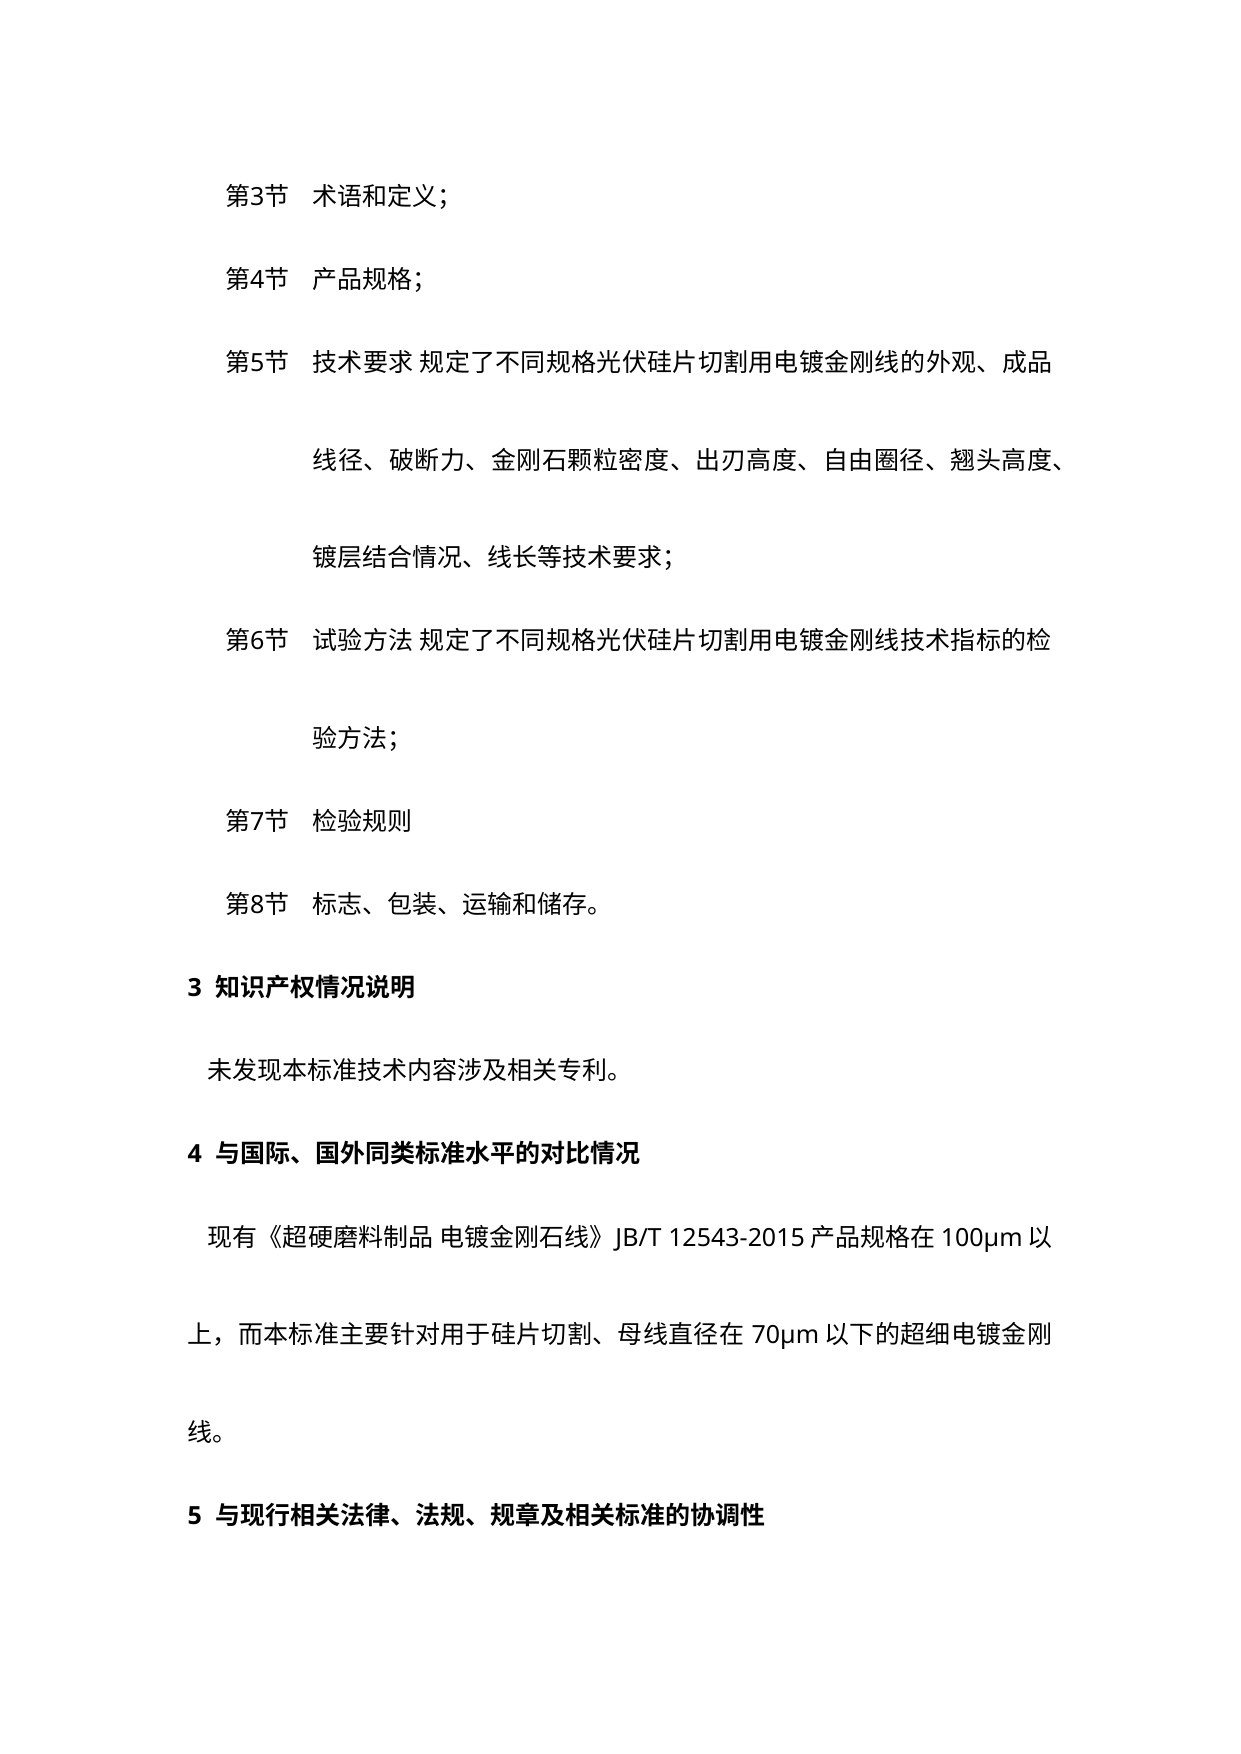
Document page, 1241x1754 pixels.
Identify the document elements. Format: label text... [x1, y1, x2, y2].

list 检验规则 [225, 787, 1053, 852]
text 5 与现行相关法律、法规、规章及相关标准的协调性 [187, 1481, 1053, 1546]
list 标志、包装、运输和储存。 [225, 870, 1053, 935]
list 术语和定义； [225, 162, 1053, 227]
text 3 知识产权情况说明 [187, 953, 1053, 1018]
list 技术要求 规定了不同规格光伏硅片切割用电镀金刚线的外观、成品线径、破断力、金刚石颗粒密度、出刃高度、自由圈径、翘头高度、镀层结合情况、线长等技术要求； [225, 328, 1053, 588]
list 试验方法 规定了不同规格光伏硅片切割用电镀金刚线技术指标的检验方法； [225, 606, 1053, 769]
text 未发现本标准技术内容涉及相关专利。 [187, 1036, 1053, 1101]
text 4 与国际、国外同类标准水平的对比情况 [187, 1119, 1053, 1184]
text 现有《超硬磨料制品 电镀金刚石线》JB/T 12543-2015产品规格在100μm以上，而本标准主要针对用于硅片切割、母线直径在70μm以下的超细电镀金刚线。 [187, 1203, 1053, 1463]
list 产品规格； [225, 245, 1053, 310]
